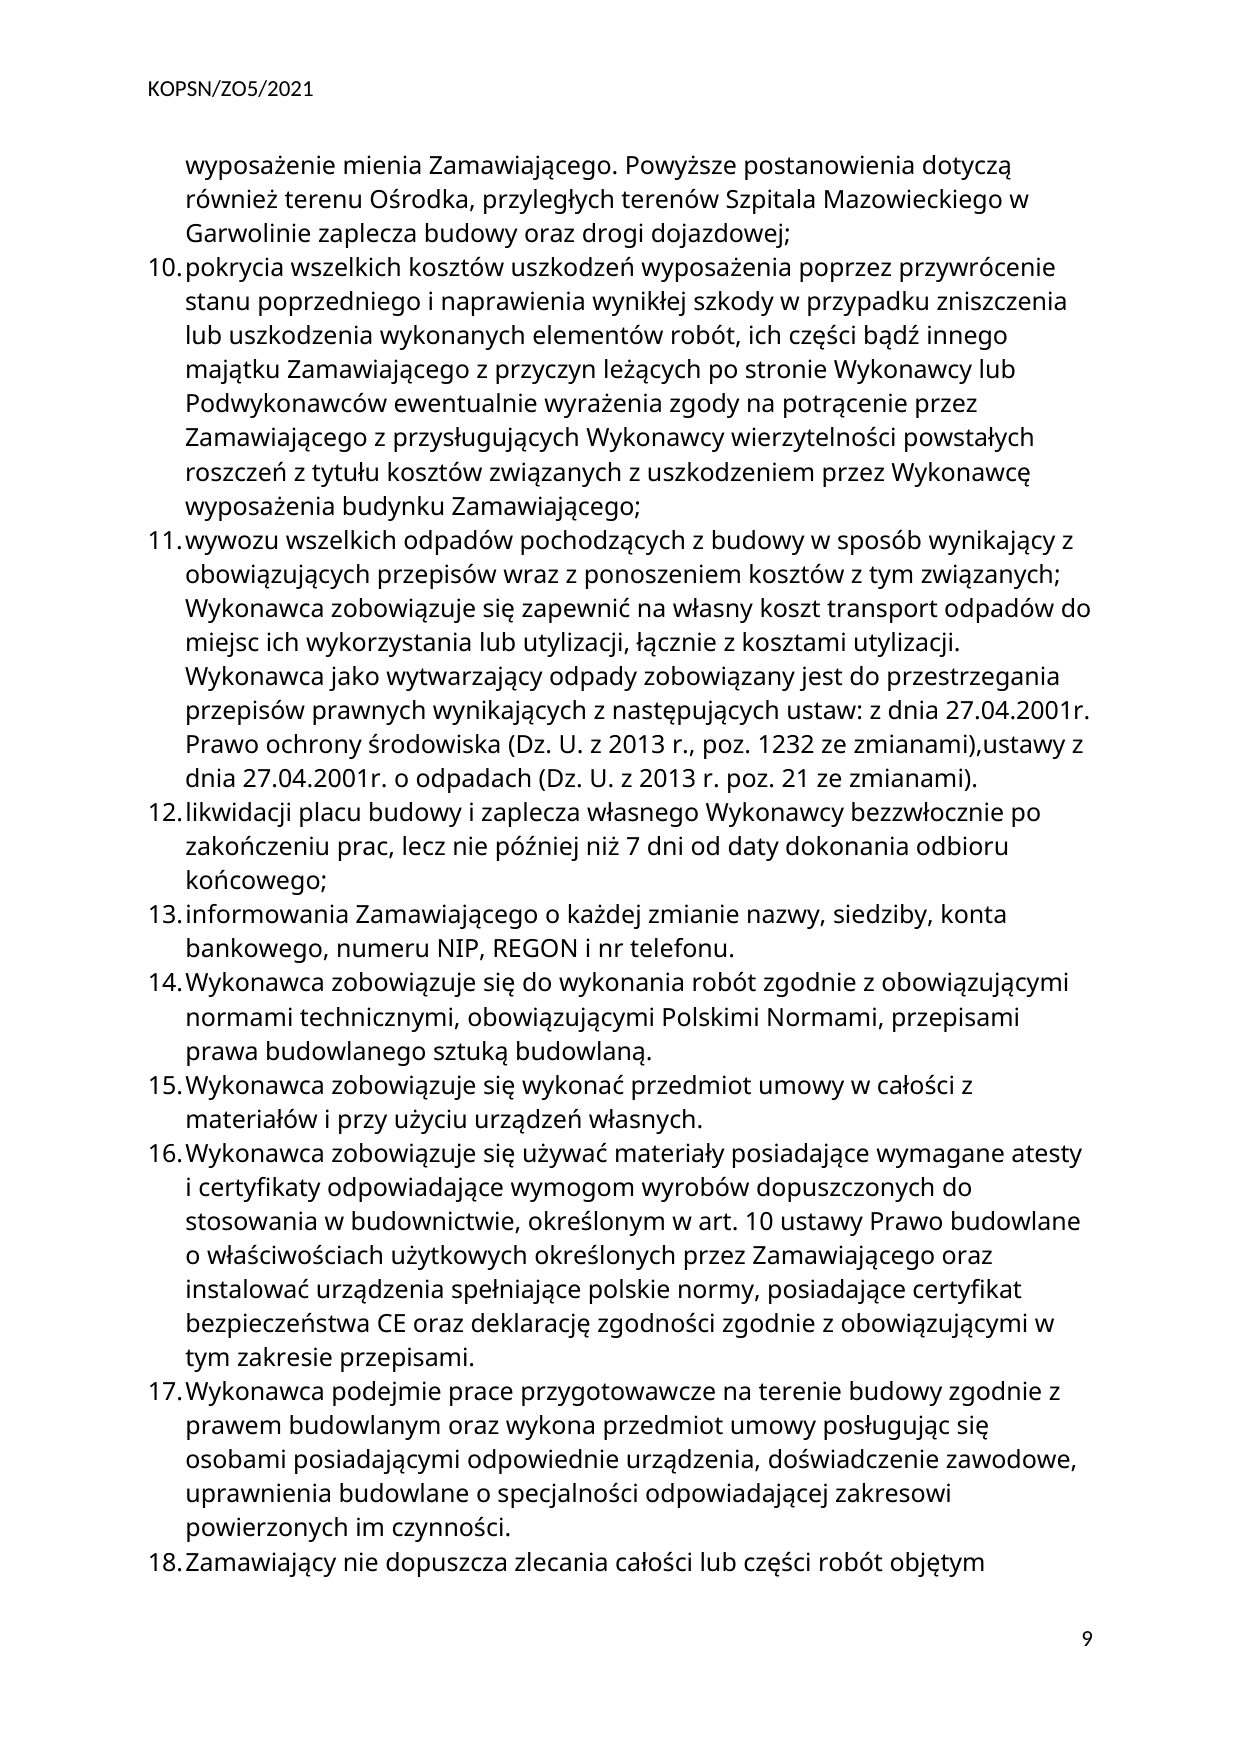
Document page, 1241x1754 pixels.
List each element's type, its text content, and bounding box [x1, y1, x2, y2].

list Wykonawca zobowiązuje się do wykonania robót zgodnie z obowiązującymi normami technicznymi, obowiązującymi Polskimi Normami, przepisami prawa budowlanego sztuką budowlaną. [148, 965, 1093, 1067]
list Wykonawca podejmie prace przygotowawcze na terenie budowy zgodnie z prawem budowlanym oraz wykona przedmiot umowy posługując się osobami posiadającymi odpowiednie urządzenia, doświadczenie zawodowe, uprawnienia budowlane o specjalności odpowiadającej zakresowi powierzonych im czynności. [148, 1374, 1093, 1544]
list Wykonawca zobowiązuje się używać materiały posiadające wymagane atesty i certyfikaty odpowiadające wymogom wyrobów dopuszczonych do stosowania w budownictwie, określonym w art. 10 ustawy Prawo budowlane o właściwościach użytkowych określonych przez Zamawiającego oraz instalować urządzenia spełniające polskie normy, posiadające certyfikat bezpieczeństwa CE oraz deklarację zgodności zgodnie z obowiązującymi w tym zakresie przepisami. [148, 1135, 1093, 1374]
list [148, 1544, 1093, 1578]
list pokrycia wszelkich kosztów uszkodzeń wyposażenia poprzez przywrócenie stanu poprzedniego i naprawienia wynikłej szkody w przypadku zniszczenia lub uszkodzenia wykonanych elementów robót, ich części bądź innego majątku Zamawiającego z przyczyn leżących po stronie Wykonawcy lub Podwykonawców ewentualnie wyrażenia zgody na potrącenie przez Zamawiającego z przysługujących Wykonawcy wierzytelności powstałych roszczeń z tytułu kosztów związanych z uszkodzeniem przez Wykonawcę wyposażenia budynku Zamawiającego; [147, 250, 1093, 522]
list Wykonawca zobowiązuje się wykonać przedmiot umowy w całości z materiałów i przy użyciu urządzeń własnych. [148, 1067, 1093, 1135]
list likwidacji placu budowy i zaplecza własnego Wykonawcy bezzwłocznie po zakończeniu prac, lecz nie później niż 7 dni od daty dokonania odbioru końcowego; [148, 795, 1093, 897]
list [148, 148, 1093, 250]
list wywozu wszelkich odpadów pochodzących z budowy w sposób wynikający z obowiązujących przepisów wraz z ponoszeniem kosztów z tym związanych; Wykonawca zobowiązuje się zapewnić na własny koszt transport odpadów do miejsc ich wykorzystania lub utylizacji, łącznie z kosztami utylizacji. Wykonawca jako wytwarzający odpady zobowiązany jest do przestrzegania przepisów prawnych wynikających z następujących ustaw: z dnia 27.04.2001r. Prawo ochrony środowiska (Dz. U. z 2013 r., poz. 1232 ze zmianami),ustawy z dnia 27.04.2001r. o odpadach (Dz. U. z 2013 r. poz. 21 ze zmianami). [147, 522, 1093, 795]
list informowania Zamawiającego o każdej zmianie nazwy, siedziby, konta bankowego, numeru NIP, REGON i nr telefonu. [148, 897, 1093, 965]
